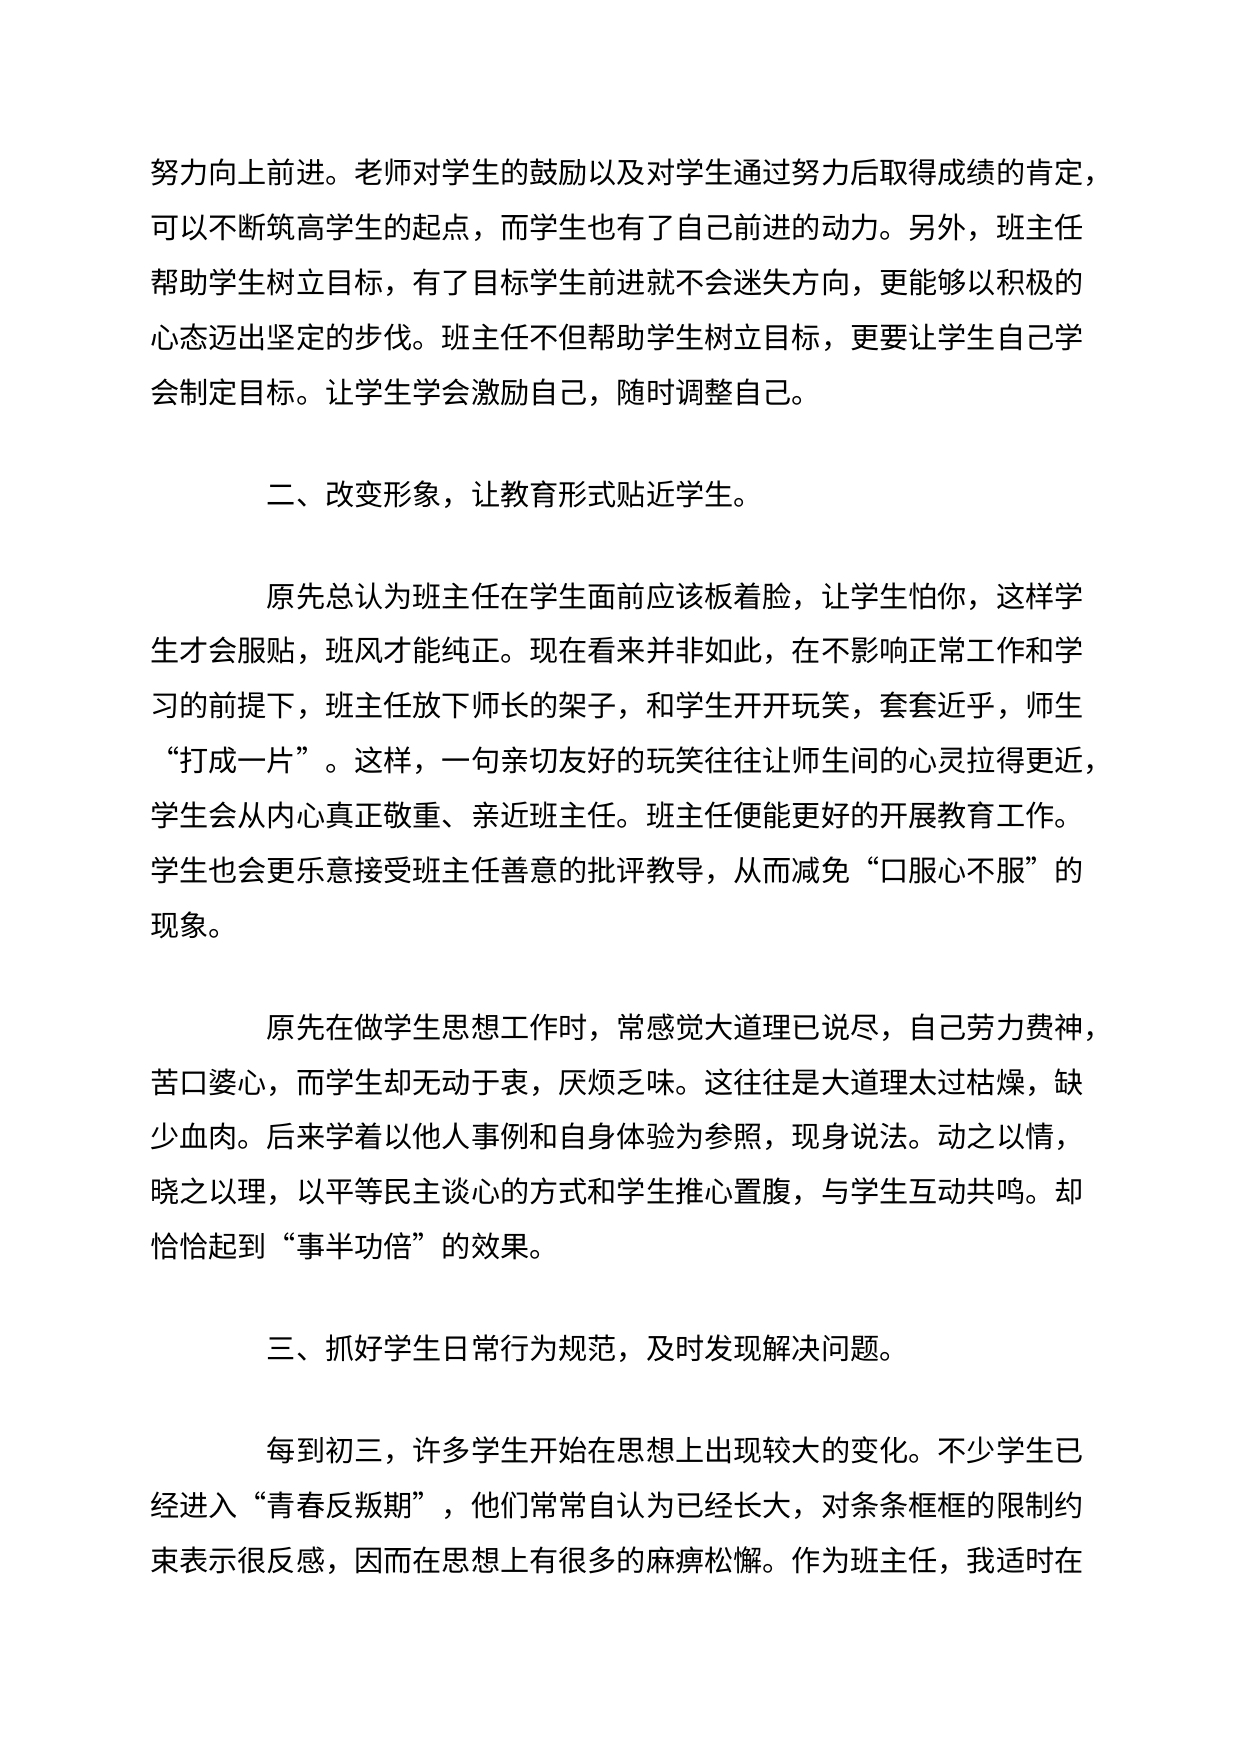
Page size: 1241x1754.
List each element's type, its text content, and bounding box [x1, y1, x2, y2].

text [150, 150, 1090, 412]
text 原先在做学生思想工作时，常感觉大道理已说尽，自己劳力费神，苦口婆心，而学生却无动于衷，厌烦乏味。这往往是大道理太过枯燥，缺少血肉。后来学着以他人事例和自身体验为参照，现身说法。动之以情，晓之以理，以平等民主谈心的方式和学生推心置腹，与学生互动共鸣。却恰恰起到“事半功倍”的效果。 [150, 1004, 1090, 1266]
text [150, 1427, 1090, 1579]
text 原先总认为班主任在学生面前应该板着脸，让学生怕你，这样学生才会服贴，班风才能纯正。现在看来并非如此，在不影响正常工作和学习的前提下，班主任放下师长的架子，和学生开开玩笑，套套近乎，师生“打成一片”。这样，一句亲切友好的玩笑往往让师生间的心灵拉得更近，学生会从内心真正敬重、亲近班主任。班主任便能更好的开展教育工作。学生也会更乐意接受班主任善意的批评教导，从而减免“口服心不服”的现象。 [150, 573, 1090, 945]
text 二、改变形象，让教育形式贴近学生。 [150, 471, 1090, 514]
text 三、抓好学生日常行为规范，及时发现解决问题。 [150, 1326, 1090, 1368]
